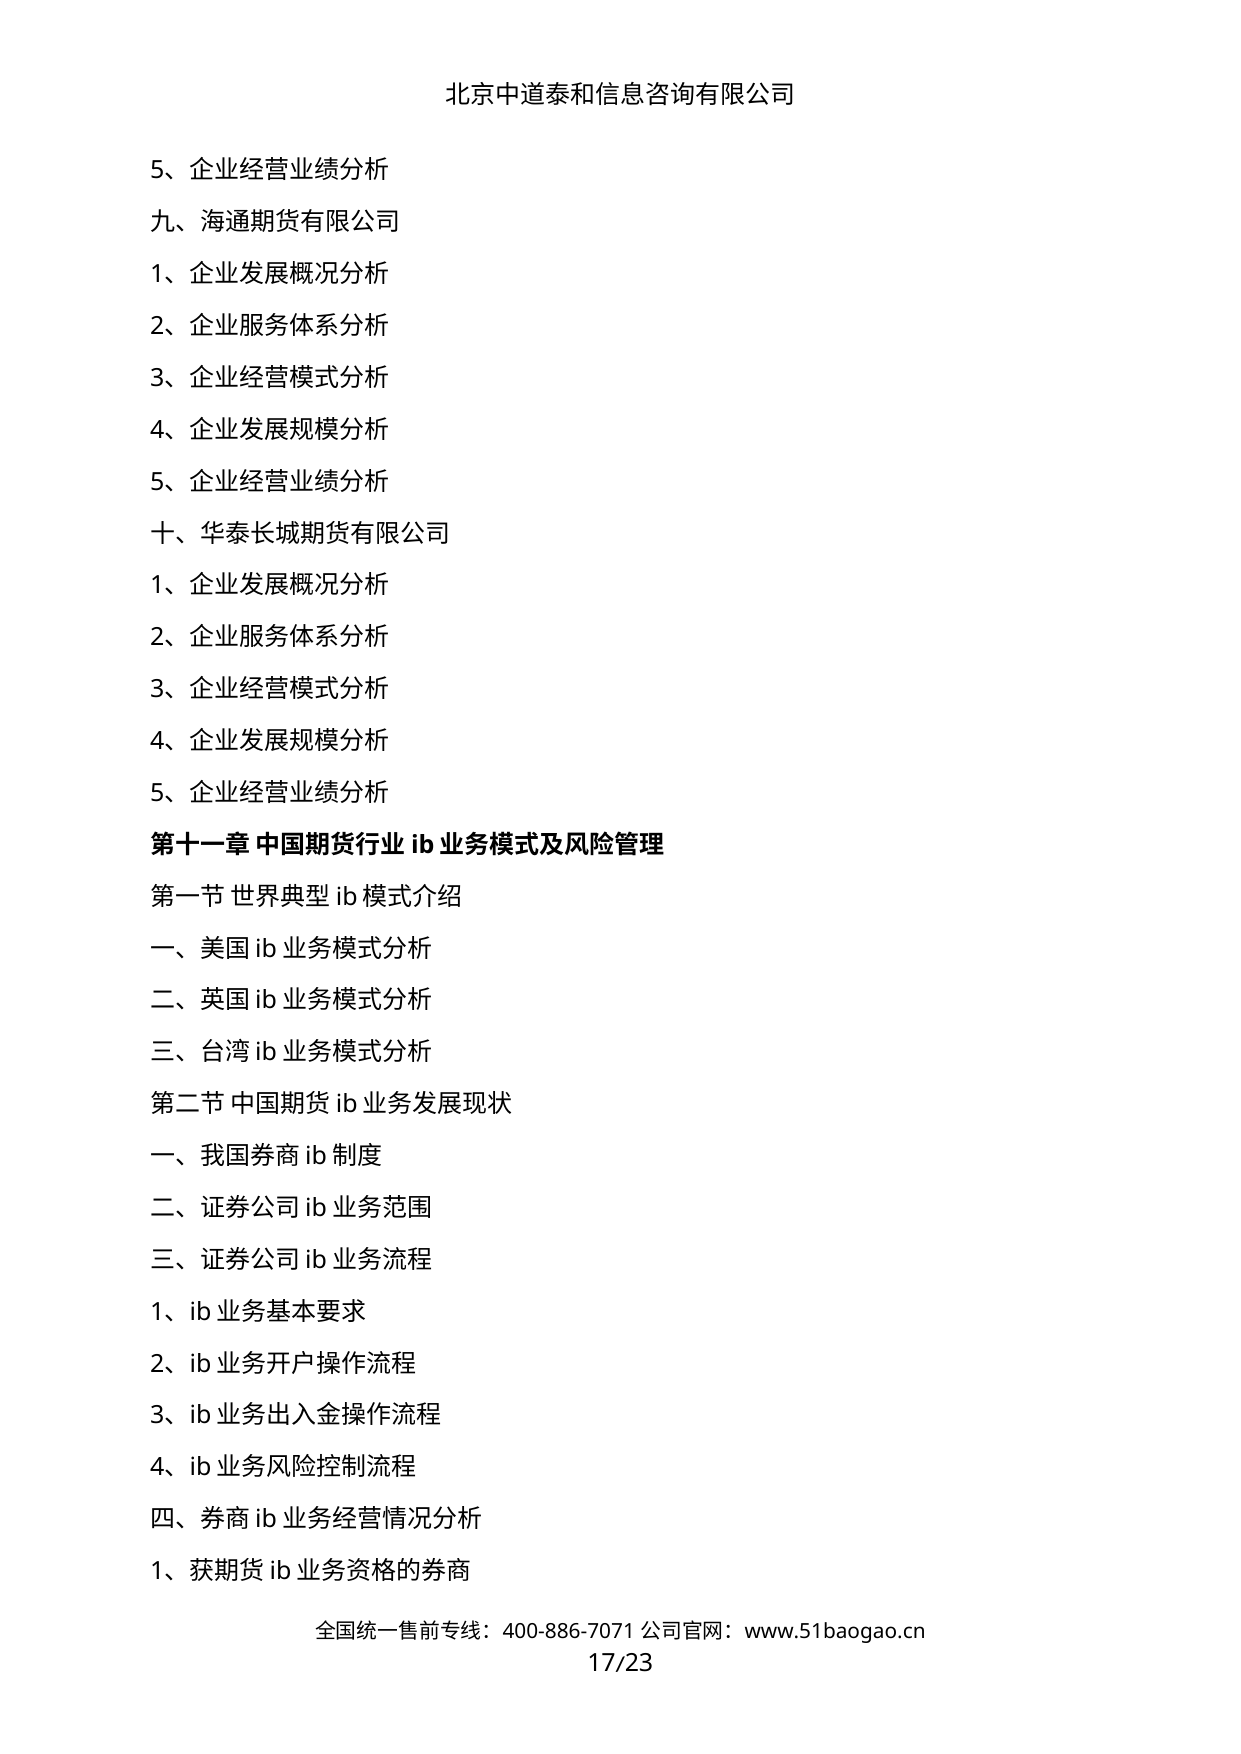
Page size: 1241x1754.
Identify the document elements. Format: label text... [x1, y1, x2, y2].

text 4、企业发展规模分析 [150, 409, 1090, 446]
text 2、企业服务体系分析 [150, 617, 1090, 653]
text 1、企业发展概况分析 [150, 565, 1090, 601]
text 三、证券公司ib业务流程 [150, 1239, 1090, 1276]
text 3、企业经营模式分析 [150, 357, 1090, 394]
text 1、获期货ib业务资格的券商 [150, 1551, 1090, 1587]
text 一、美国ib业务模式分析 [150, 928, 1090, 964]
text 4、ib业务风险控制流程 [150, 1447, 1090, 1483]
text 2、企业服务体系分析 [150, 306, 1090, 342]
text 3、企业经营模式分析 [150, 669, 1090, 705]
text 4、企业发展规模分析 [150, 721, 1090, 757]
text 三、台湾ib业务模式分析 [150, 1032, 1090, 1068]
text 第二节 中国期货ib业务发展现状 [150, 1084, 1090, 1120]
text 四、券商ib业务经营情况分析 [150, 1499, 1090, 1535]
text 5、企业经营业绩分析 [150, 461, 1090, 497]
text 1、ib业务基本要求 [150, 1291, 1090, 1327]
text 第一节 世界典型ib模式介绍 [150, 876, 1090, 912]
text 二、英国ib业务模式分析 [150, 980, 1090, 1016]
text 5、企业经营业绩分析 [150, 772, 1090, 809]
text 3、ib业务出入金操作流程 [150, 1395, 1090, 1431]
text 一、我国券商ib制度 [150, 1136, 1090, 1172]
text 1、企业发展概况分析 [150, 254, 1090, 290]
text 十、华泰长城期货有限公司 [150, 513, 1090, 549]
text 2、ib业务开户操作流程 [150, 1343, 1090, 1379]
text 九、海通期货有限公司 [150, 202, 1090, 238]
text 5、企业经营业绩分析 [150, 150, 1090, 186]
text 第十一章 中国期货行业ib业务模式及风险管理 [150, 824, 1090, 861]
text 二、证券公司ib业务范围 [150, 1187, 1090, 1224]
